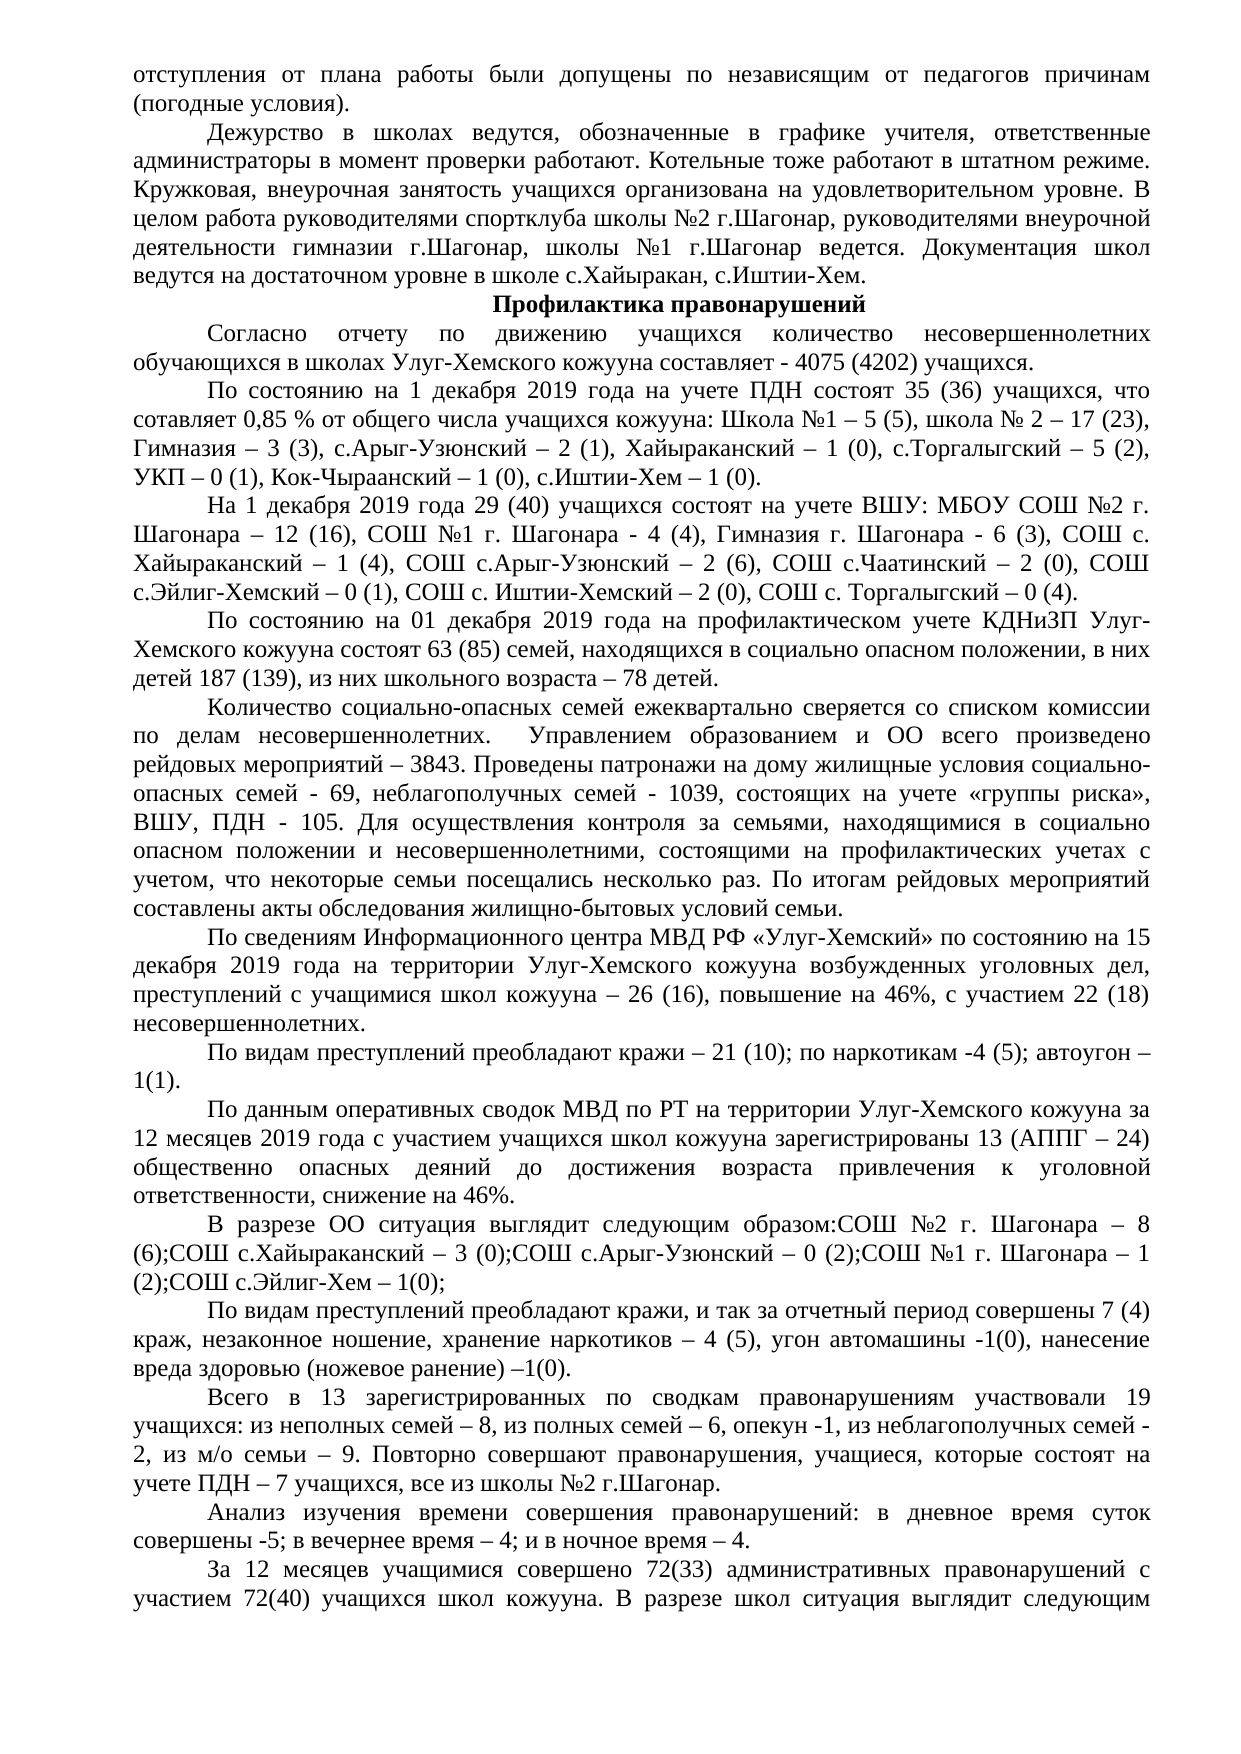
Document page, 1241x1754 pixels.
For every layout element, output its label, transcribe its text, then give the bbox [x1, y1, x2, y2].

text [133, 1554, 1152, 1612]
text Согласно отчету по движению учащихся количество несовершеннолетних обучающихся в школах Улуг-Хемского кожууна составляет - 4075 (4202) учащихся. [133, 318, 1152, 375]
text Количество социально-опасных семей ежеквартально сверяется со списком комиссии по делам несовершеннолетних. Управлением образованием и ОО всего произведено рейдовых мероприятий – 3843. Проведены патронажи на дому жилищные условия социально-опасных семей - 69, неблагополучных семей - 1039, состоящих на учете «группы риска», ВШУ, ПДН - 105. Для осуществления контроля за семьями, находящимися в социально опасном положении и несовершеннолетними, состоящими на профилактических учетах с учетом, что некоторые семьи посещались несколько раз. По итогам рейдовых мероприятий составлены акты обследования жилищно-бытовых условий семьи. [133, 692, 1152, 922]
text По видам преступлений преобладают кражи, и так за отчетный период совершены 7 (4) краж, незаконное ношение, хранение наркотиков – 4 (5), угон автомашины -1(0), нанесение вреда здоровью (ножевое ранение) –1(0). [133, 1295, 1152, 1382]
text Всего в 13 зарегистрированных по сводкам правонарушениям участвовали 19 учащихся: из неполных семей – 8, из полных семей – 6, опекун -1, из неблагополучных семей -2, из м/о семьи – 9. Повторно совершают правонарушения, учащиеся, которые состоят на учете ПДН – 7 учащихся, все из школы №2 г.Шагонар. [133, 1382, 1152, 1497]
text Профилактика правонарушений [133, 289, 1152, 318]
text На 1 декабря 2019 года 29 (40) учащихся состоят на учете ВШУ: МБОУ СОШ №2 г. Шагонара – 12 (16), СОШ №1 г. Шагонара - 4 (4), Гимназия г. Шагонара - 6 (3), СОШ с. Хайыраканский – 1 (4), СОШ с.Арыг-Узюнский – 2 (6), СОШ с.Чаатинский – 2 (0), СОШ с.Эйлиг-Хемский – 0 (1), СОШ с. Иштии-Хемский – 2 (0), СОШ с. Торгалыгский – 0 (4). [133, 490, 1152, 605]
text Анализ изучения времени совершения правонарушений: в дневное время суток совершены -5; в вечернее время – 4; и в ночное время – 4. [133, 1497, 1152, 1554]
text По сведениям Информационного центра МВД РФ «Улуг-Хемский» по состоянию на 15 декабря 2019 года на территории Улуг-Хемского кожууна возбужденных уголовных дел, преступлений с учащимися школ кожууна – 26 (16), повышение на 46%, с участием 22 (18) несовершеннолетних. [133, 922, 1152, 1037]
text В разрезе ОО ситуация выглядит следующим образом:СОШ №2 г. Шагонара – 8 (6);СОШ с.Хайыраканский – 3 (0);СОШ с.Арыг-Узюнский – 0 (2);СОШ №1 г. Шагонара – 1 (2);СОШ с.Эйлиг-Хем – 1(0); [133, 1209, 1152, 1295]
text Дежурство в школах ведутся, обозначенные в графике учителя, ответственные администраторы в момент проверки работают. Котельные тоже работают в штатном режиме. Кружковая, внеурочная занятость учащихся организована на удовлетворительном уровне. В целом работа руководителями спортклуба школы №2 г.Шагонар, руководителями внеурочной деятельности гимназии г.Шагонар, школы №1 г.Шагонар ведется. Документация школ ведутся на достаточном уровне в школе с.Хайыракан, с.Иштии-Хем. [133, 117, 1152, 289]
text По состоянию на 01 декабря 2019 года на профилактическом учете КДНиЗП Улуг-Хемского кожууна состоят 63 (85) семей, находящихся в социально опасном положении, в них детей 187 (139), из них школьного возраста – 78 детей. [133, 605, 1152, 692]
text По данным оперативных сводок МВД по РТ на территории Улуг-Хемского кожууна за 12 месяцев 2019 года с участием учащихся школ кожууна зарегистрированы 13 (АППГ – 24) общественно опасных деяний до достижения возраста привлечения к уголовной ответственности, снижение на 46%. [133, 1094, 1152, 1209]
text По состоянию на 1 декабря 2019 года на учете ПДН состоят 35 (36) учащихся, что сотавляет 0,85 % от общего числа учащихся кожууна: Школа №1 – 5 (5), школа № 2 – 17 (23), Гимназия – 3 (3), с.Арыг-Узюнский – 2 (1), Хайыраканский – 1 (0), с.Торгалыгский – 5 (2), УКП – 0 (1), Кок-Чыраанский – 1 (0), с.Иштии-Хем – 1 (0). [133, 375, 1152, 490]
text По видам преступлений преобладают кражи – 21 (10); по наркотикам -4 (5); автоугон – 1(1). [133, 1037, 1152, 1094]
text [133, 59, 1152, 117]
